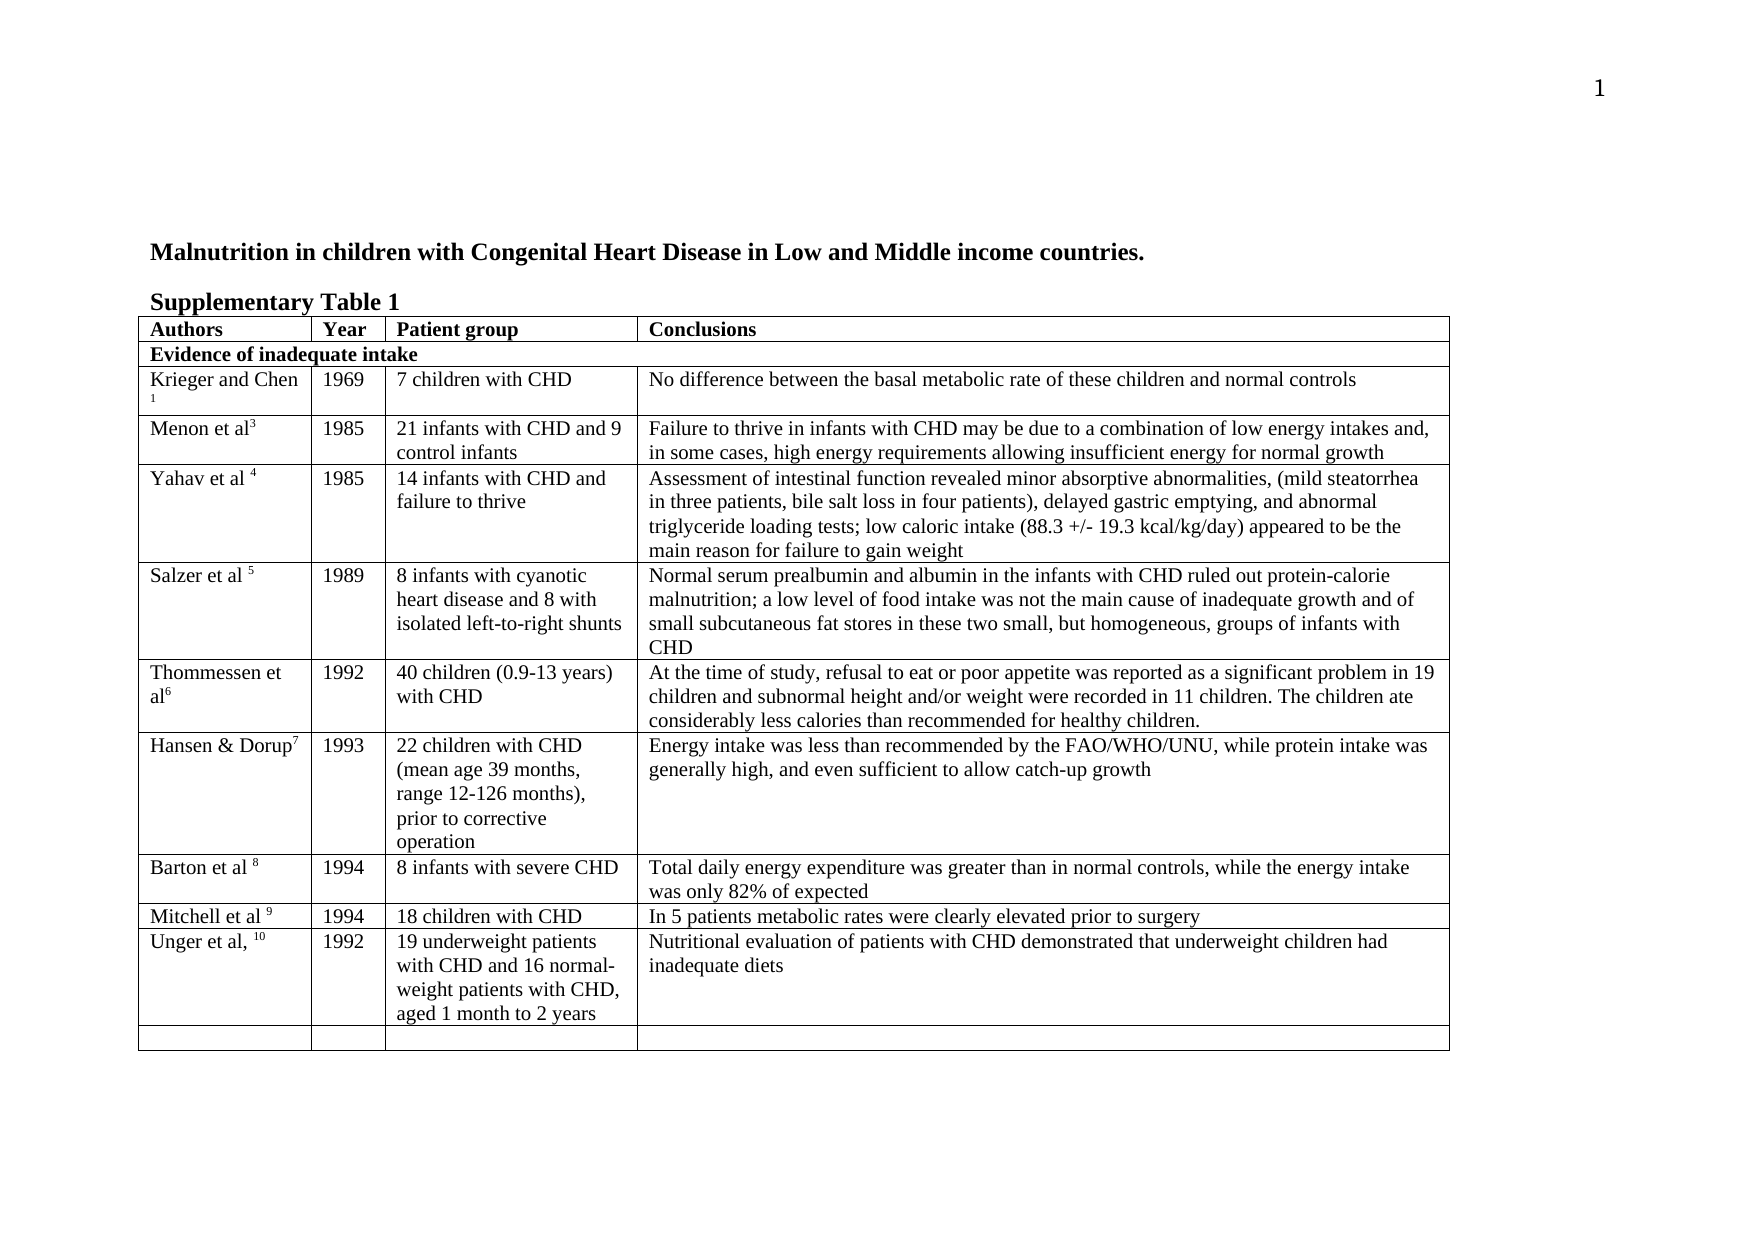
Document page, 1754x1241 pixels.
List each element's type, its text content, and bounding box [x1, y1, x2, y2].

table_header Patient group [386, 317, 637, 341]
table_cell 18 children with CHD [386, 904, 637, 928]
table_cell Krieger and Chen 1 [139, 367, 311, 415]
table_cell 22 children with CHD (mean age 39 months, range 12-126 months), prior to corrective operation [386, 733, 637, 853]
table_cell Nutritional evaluation of patients with CHD demonstrated that underweight children had inadequate diets [638, 929, 1449, 1025]
table_header Year [312, 317, 385, 341]
table_cell 1985 [312, 465, 385, 562]
table_cell Hansen & Dorup7 [139, 733, 311, 853]
table_cell 19 underweight patients with CHD and 16 normal-weight patients with CHD, aged 1 month to 2 years [386, 929, 637, 1025]
table_cell Thommessen et al6 [139, 660, 311, 732]
table_cell 7 children with CHD [386, 367, 637, 415]
table_cell [139, 1026, 311, 1050]
table_cell Evidence of inadequate intake [139, 342, 1449, 366]
table_cell Normal serum prealbumin and albumin in the infants with CHD ruled out protein-calorie malnutrition; a low level of food intake was not the main cause of inadequate growth and of small subcutaneous fat stores in these two small, but homogeneous, groups of infants with CHD [638, 563, 1449, 659]
table_cell 21 infants with CHD and 9 control infants [386, 416, 637, 464]
table_cell Assessment of intestinal function revealed minor absorptive abnormalities, (mild steatorrhea in three patients, bile salt loss in four patients), delayed gastric emptying, and abnormal triglyceride loading tests; low caloric intake (88.3 +/- 19.3 kcal/kg/day) appeared to be the main reason for failure to gain weight [638, 465, 1449, 562]
table_cell 1969 [312, 367, 385, 415]
subtitle Supplementary Table 1 [150, 287, 1604, 316]
table_cell Mitchell et al 9 [139, 904, 311, 928]
table_cell In 5 patients metabolic rates were clearly elevated prior to surgery [638, 904, 1449, 928]
table_cell Unger et al, 10 [139, 929, 311, 1025]
table_cell Salzer et al 5 [139, 563, 311, 659]
table_cell Menon et al3 [139, 416, 311, 464]
table_header Conclusions [638, 317, 1449, 341]
table_cell 1993 [312, 733, 385, 853]
table_cell 8 infants with severe CHD [386, 855, 637, 903]
table_cell 1994 [312, 855, 385, 903]
table_header Authors [139, 317, 311, 341]
table_cell Barton et al 8 [139, 855, 311, 903]
table_cell [312, 1026, 385, 1050]
table_cell Energy intake was less than recommended by the FAO/WHO/UNU, while protein intake was generally high, and even sufficient to allow catch-up growth [638, 733, 1449, 853]
table_cell 1994 [312, 904, 385, 928]
table_cell At the time of study, refusal to eat or poor appetite was reported as a significant problem in 19 children and subnormal height and/or weight were recorded in 11 children. The children ate considerably less calories than recommended for healthy children. [638, 660, 1449, 732]
table_cell No difference between the basal metabolic rate of these children and normal controls [638, 367, 1449, 415]
table_cell 1992 [312, 929, 385, 1025]
table_cell [386, 1026, 637, 1050]
table_cell Failure to thrive in infants with CHD may be due to a combination of low energy intakes and, in some cases, high energy requirements allowing insufficient energy for normal growth [638, 416, 1449, 464]
table_cell 40 children (0.9-13 years) with CHD [386, 660, 637, 732]
table_cell [638, 1026, 1449, 1050]
table_cell 8 infants with cyanotic heart disease and 8 with isolated left-to-right shunts [386, 563, 637, 659]
table_cell 1992 [312, 660, 385, 732]
subtitle Malnutrition in children with Congenital Heart Disease in Low and Middle income countries. [150, 237, 1604, 266]
table_cell Total daily energy expenditure was greater than in normal controls, while the energy intake was only 82% of expected [638, 855, 1449, 903]
table_cell 1985 [312, 416, 385, 464]
table_cell Yahav et al 4 [139, 465, 311, 562]
table_cell 14 infants with CHD and failure to thrive [386, 465, 637, 562]
table_cell 1989 [312, 563, 385, 659]
